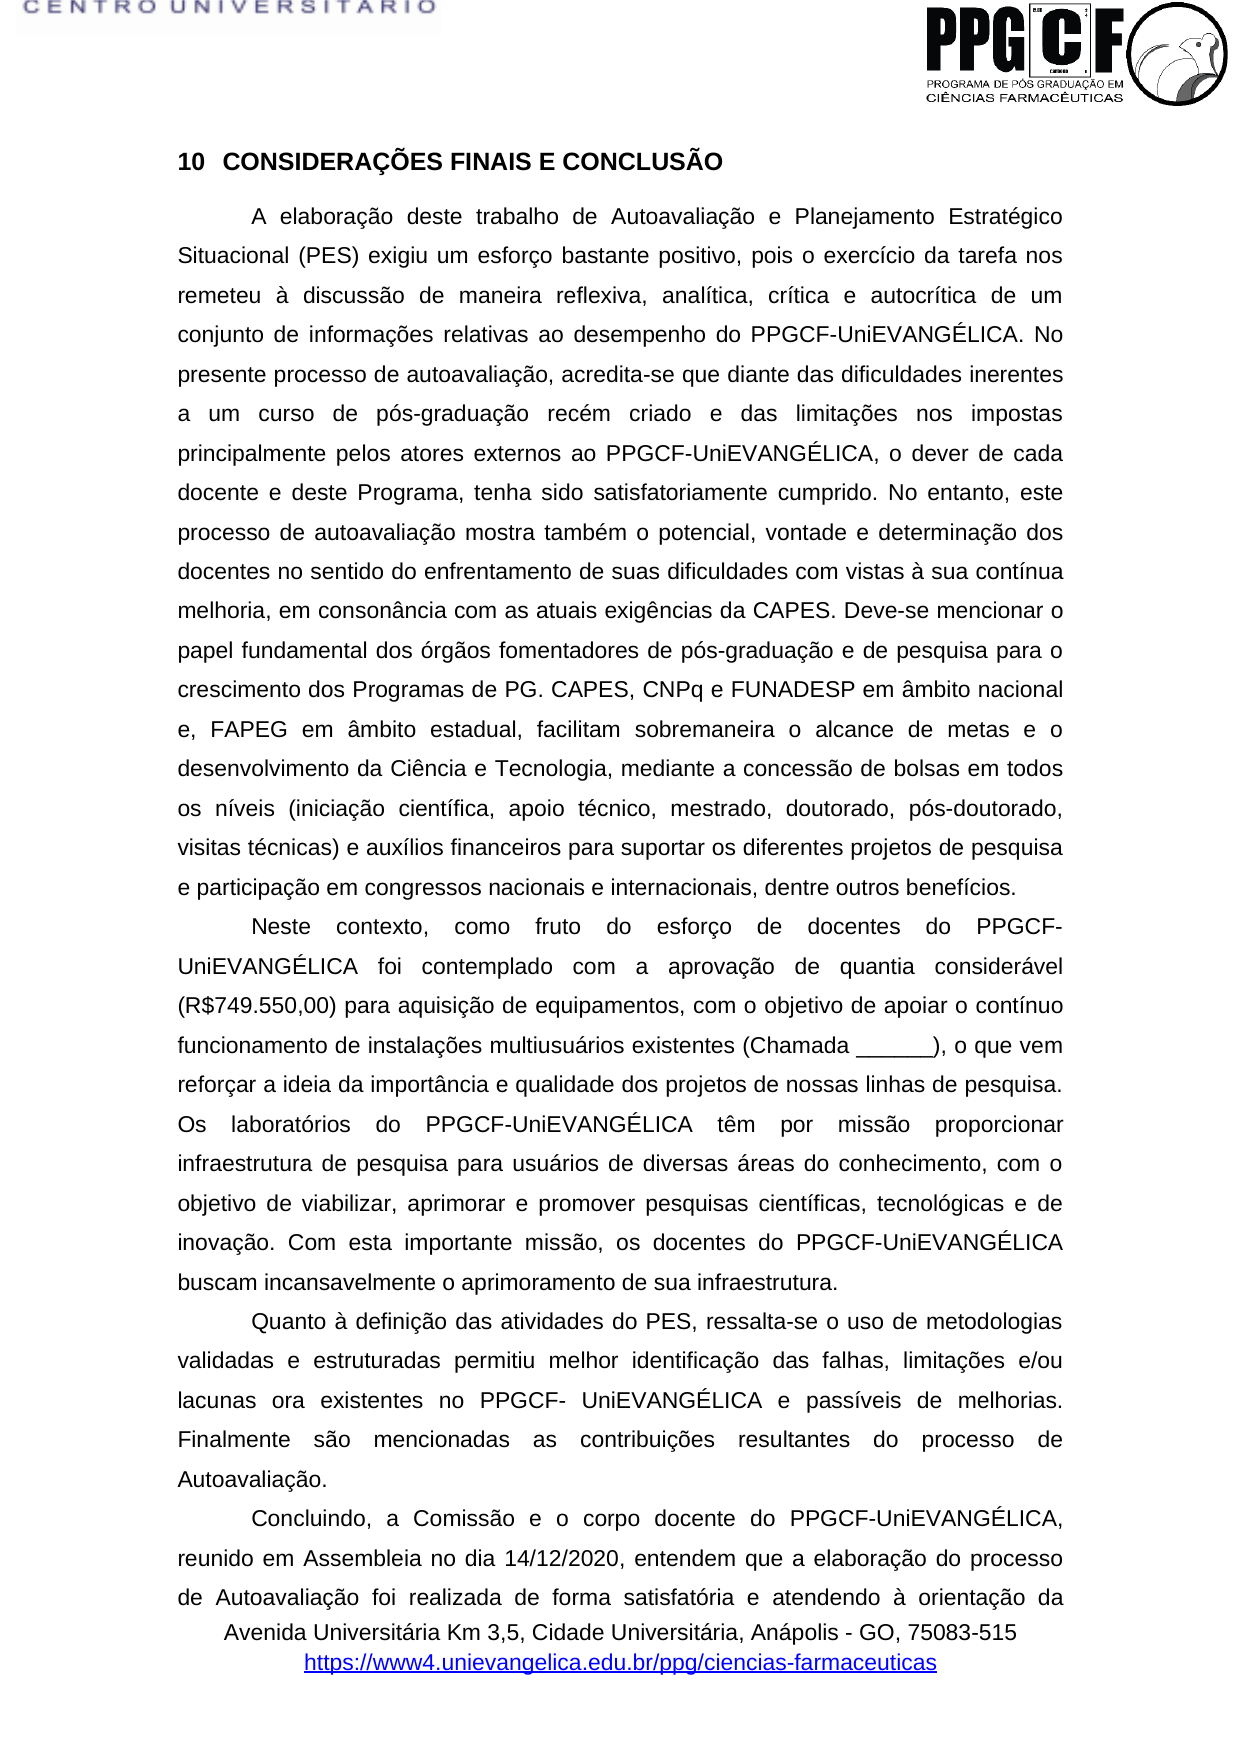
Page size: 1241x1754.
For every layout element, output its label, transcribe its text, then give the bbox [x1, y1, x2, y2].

picture [924, 0, 1228, 106]
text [177, 1505, 1064, 1611]
text A elaboração deste trabalho de Autoavaliação e Planejamento Estratégico Situacional (PES) exigiu um esforço bastante positivo, pois o exercício da tarefa nos remeteu à discussão de maneira reflexiva, analítica, crítica e autocrítica de um conjunto de informações relativas ao desempenho do PPGCF-UniEVANGÉLICA. No presente processo de autoavaliação, acredita-se que diante das dificuldades inerentes a um curso de pós-graduação recém criado e das limitações nos impostas principalmente pelos atores externos ao PPGCF-UniEVANGÉLICA, o dever de cada docente e deste Programa, tenha sido satisfatoriamente cumprido. No entanto, este processo de autoavaliação mostra também o potencial, vontade e determinação dos docentes no sentido do enfrentamento de suas dificuldades com vistas à sua contínua melhoria, em consonância com as atuais exigências da CAPES. Deve-se mencionar o papel fundamental dos órgãos fomentadores de pós-graduação e de pesquisa para o crescimento dos Programas de PG. CAPES, CNPq e FUNADESP em âmbito nacional e, FAPEG em âmbito estadual, facilitam sobremaneira o alcance de metas e o desenvolvimento da Ciência e Tecnologia, mediante a concessão de bolsas em todos os níveis (iniciação científica, apoio técnico, mestrado, doutorado, pós-doutorado, visitas técnicas) e auxílios financeiros para suportar os diferentes projetos de pesquisa e participação em congressos nacionais e internacionais, dentre outros benefícios. [177, 203, 1064, 900]
picture [15, 0, 443, 35]
text Quanto à definição das atividades do PES, ressalta-se o uso de metodologias validadas e estruturadas permitiu melhor identificação das falhas, limitações e/ou lacunas ora existentes no PPGCF- UniEVANGÉLICA e passíveis de melhorias. Finalmente são mencionadas as contribuições resultantes do processo de Autoavaliação. [177, 1308, 1064, 1492]
subtitle CONSIDERAÇÕES FINAIS E CONCLUSÃO [177, 147, 1064, 176]
text Neste contexto, como fruto do esforço de docentes do PPGCF-UniEVANGÉLICA foi contemplado com a aprovação de quantia considerável (R$749.550,00) para aquisição de equipamentos, com o objetivo de apoiar o contínuo funcionamento de instalações multiusuários existentes (Chamada ______), o que vem reforçar a ideia da importância e qualidade dos projetos de nossas linhas de pesquisa. Os laboratórios do PPGCF-UniEVANGÉLICA têm por missão proporcionar infraestrutura de pesquisa para usuários de diversas áreas do conhecimento, com o objetivo de viabilizar, aprimorar e promover pesquisas científicas, tecnológicas e de inovação. Com esta importante missão, os docentes do PPGCF-UniEVANGÉLICA buscam incansavelmente o aprimoramento de sua infraestrutura. [177, 913, 1064, 1295]
